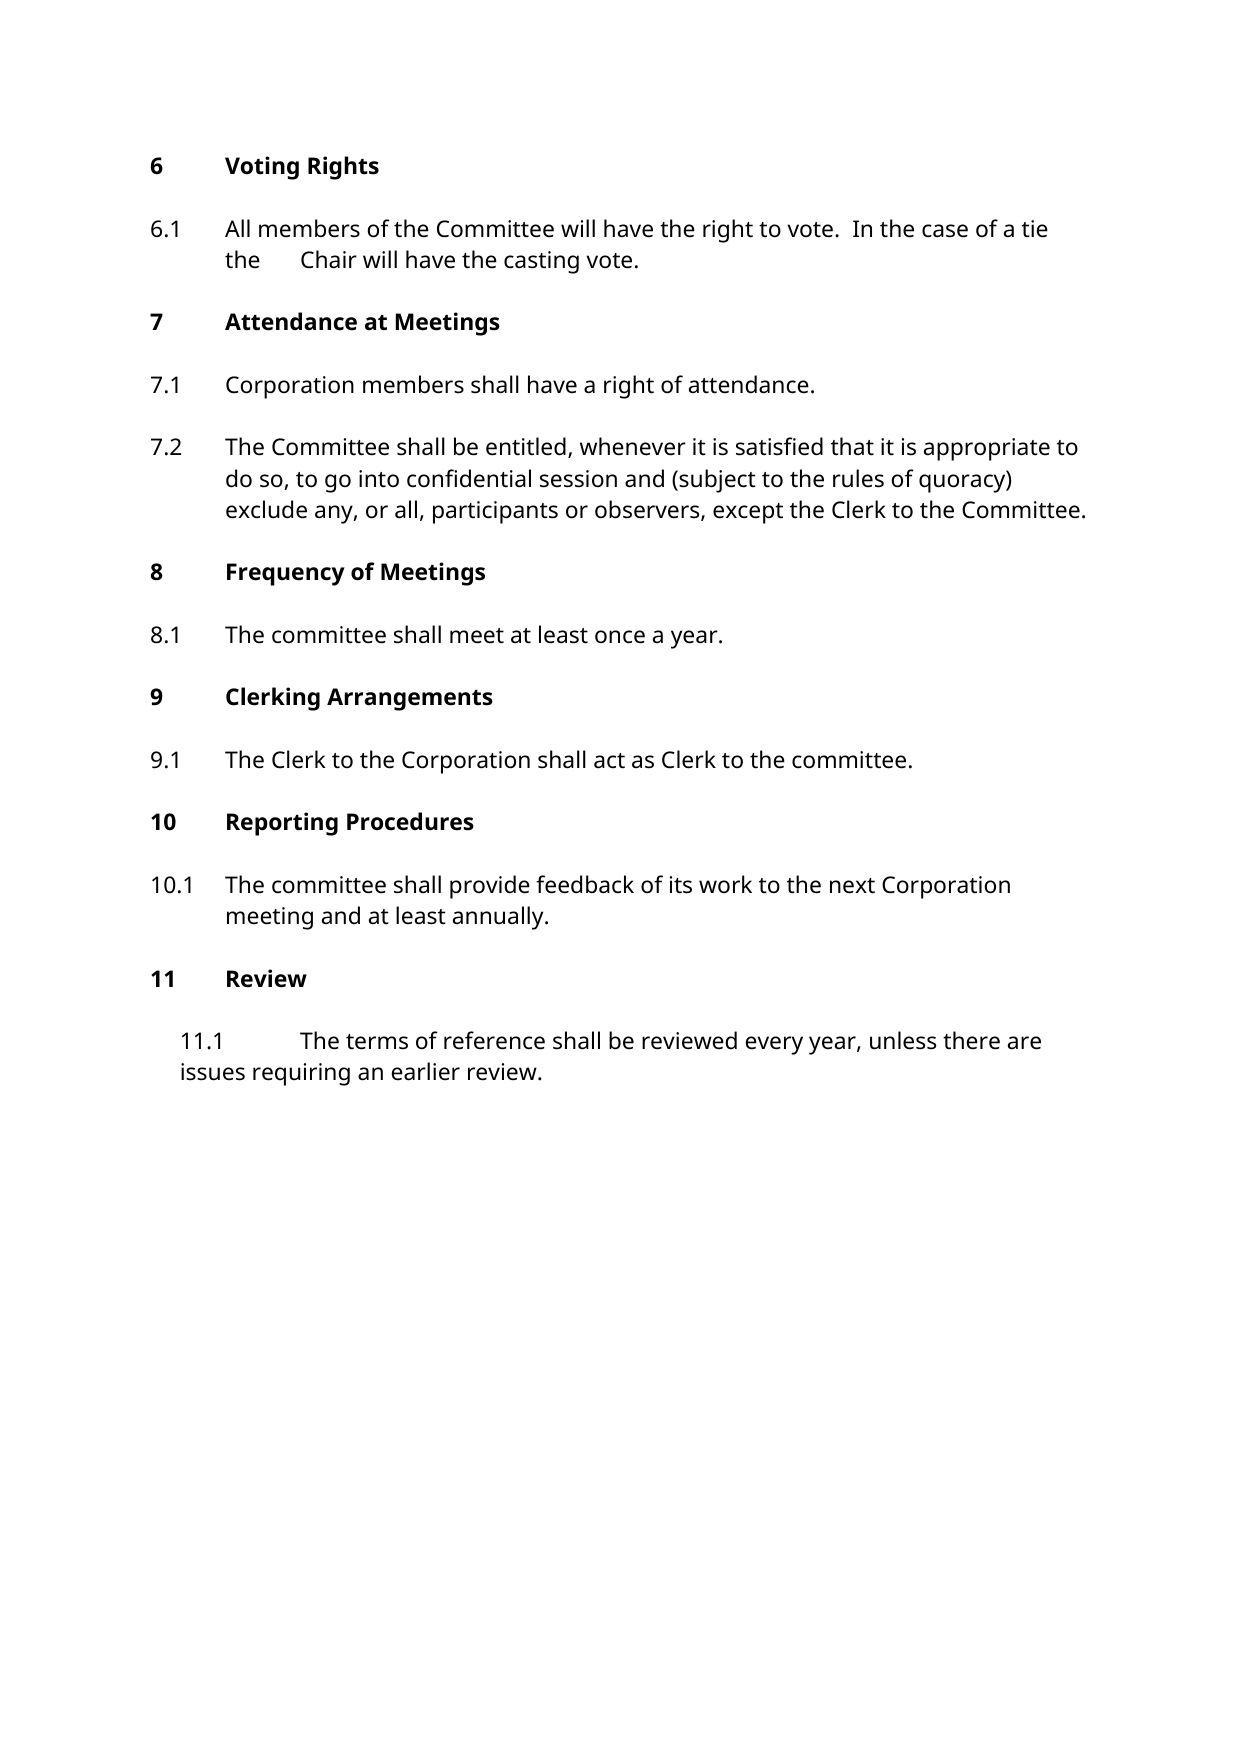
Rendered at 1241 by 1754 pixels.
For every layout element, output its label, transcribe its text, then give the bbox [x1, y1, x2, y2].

text 10.1 The committee shall provide feedback of its work to the next Corporation meeting and at least annually. [150, 869, 1090, 931]
text 6.1 All members of the Committee will have the right to vote. In the case of a tie the Chair will have the casting vote. [150, 212, 1090, 275]
text 8.1 The committee shall meet at least once a year. [150, 619, 1090, 650]
subtitle 11 Review [150, 962, 1090, 994]
text 11.1 The terms of reference shall be reviewed every year, unless there are issues requiring an earlier review. [179, 1025, 1090, 1087]
text 6 Voting Rights [150, 150, 1090, 181]
text 10 Reporting Procedures [150, 806, 1090, 837]
text 7.1 Corporation members shall have a right of attendance. [150, 369, 1090, 400]
subtitle 9 Clerking Arrangements [150, 681, 1090, 712]
text 7 Attendance at Meetings [150, 306, 1090, 337]
text 9.1 The Clerk to the Corporation shall act as Clerk to the committee. [150, 744, 1090, 775]
text 7.2 The Committee shall be entitled, whenever it is satisfied that it is appropriate to do so, to go into confidential session and (subject to the rules of quoracy) exclude any, or all, participants or observers, except the Clerk to the Committee. [150, 431, 1090, 525]
text 8 Frequency of Meetings [150, 556, 1090, 587]
